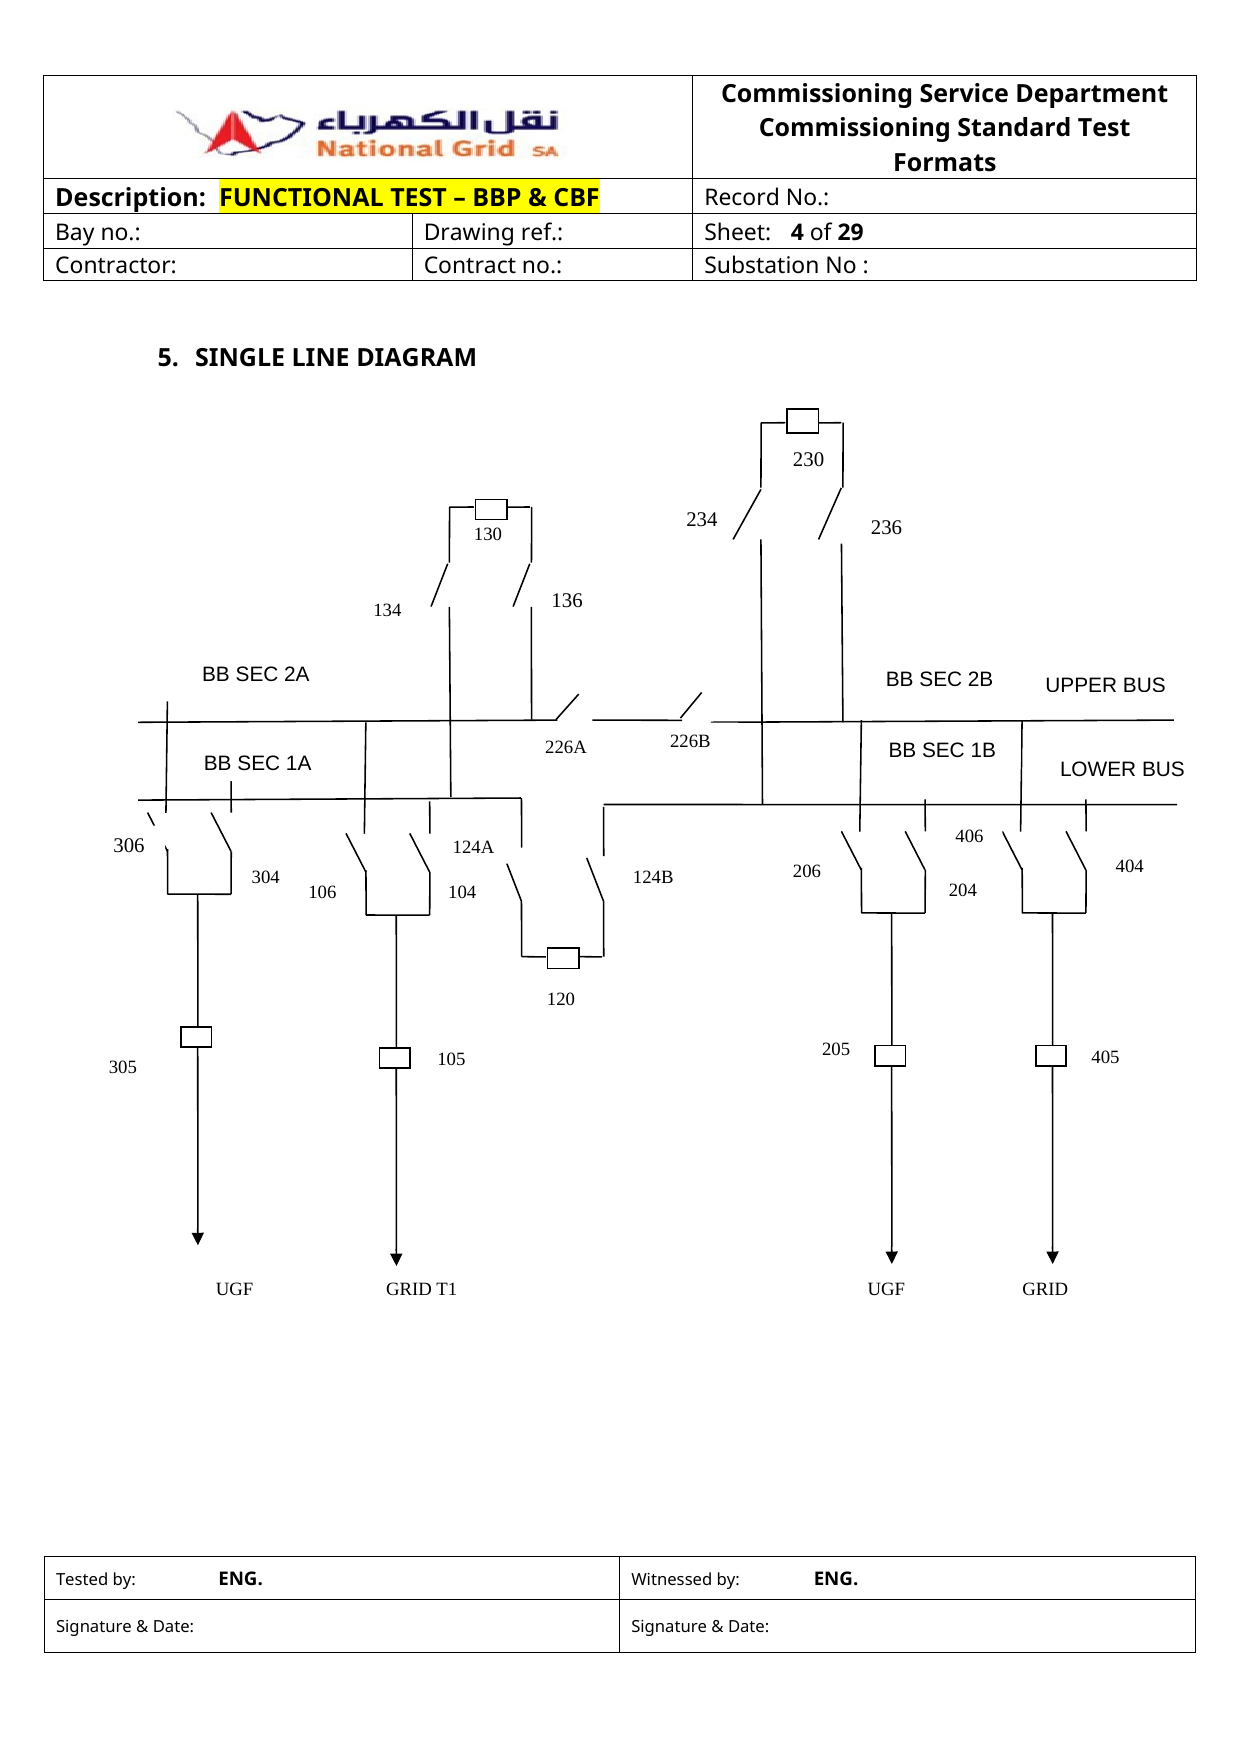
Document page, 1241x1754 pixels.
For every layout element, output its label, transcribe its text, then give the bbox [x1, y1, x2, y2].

picture [168, 96, 568, 170]
list SINGLE LINE DIAGRAM [157, 339, 1120, 373]
